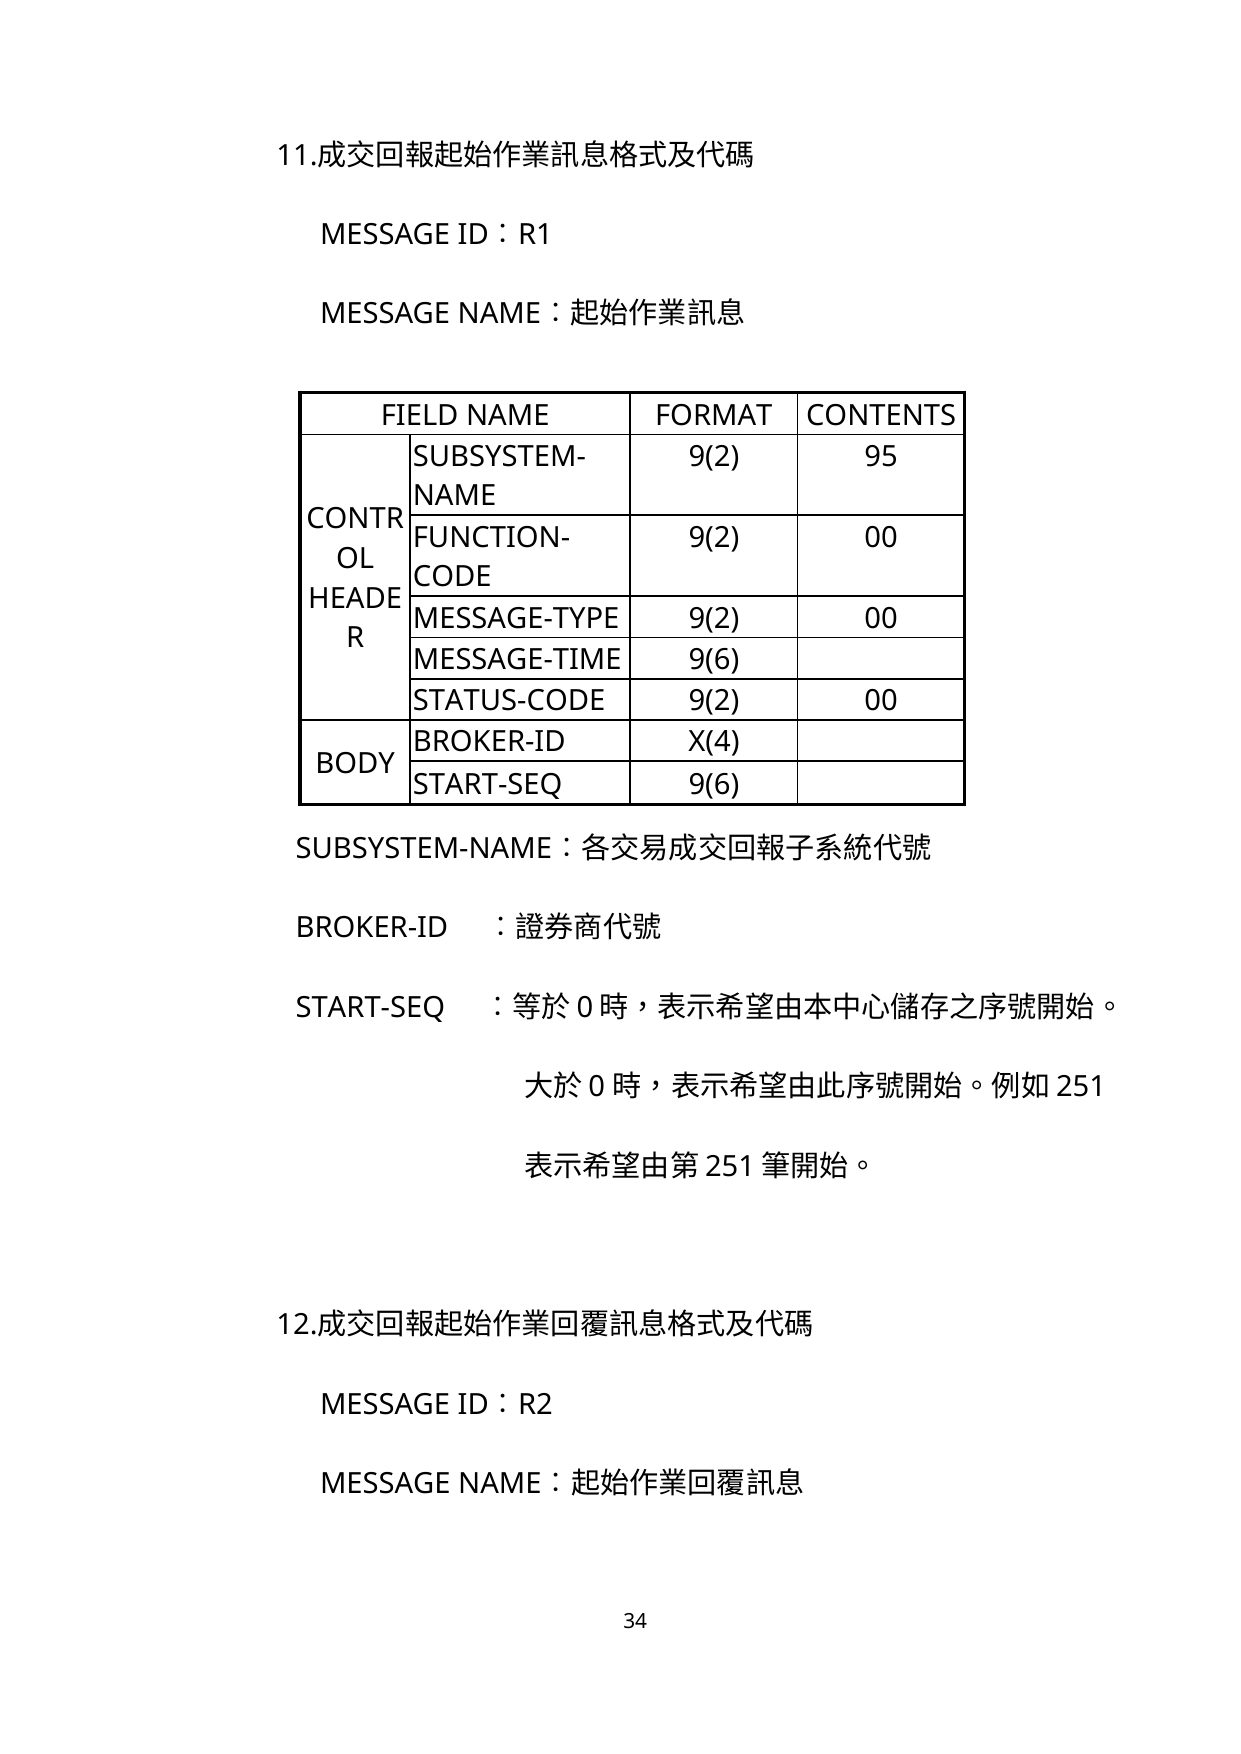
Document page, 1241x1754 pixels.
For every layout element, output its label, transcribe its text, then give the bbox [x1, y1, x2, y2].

table_cell CONTROL HEADER [302, 435, 409, 719]
table_cell BROKER-ID [411, 721, 629, 760]
table_cell 9(2) [631, 680, 797, 719]
text BROKER-ID ︰證券商代號 [295, 886, 1122, 965]
table_cell [798, 762, 963, 803]
table_cell 00 [798, 597, 963, 637]
table_cell MESSAGE-TIME [411, 638, 629, 678]
table_cell 9(6) [631, 638, 797, 678]
table_cell SUBSYSTEM-NAME [411, 435, 629, 514]
table_cell 00 [798, 680, 963, 719]
table_cell STATUS-CODE [411, 680, 629, 719]
table_cell 9(2) [631, 435, 797, 514]
table_cell 00 [798, 516, 963, 595]
table_cell X(4) [631, 721, 797, 760]
table_cell [798, 638, 963, 678]
table_cell BODY [302, 721, 409, 803]
table_cell 9(6) [631, 762, 797, 803]
table_cell FUNCTION-CODE [411, 516, 629, 595]
table_cell [798, 721, 963, 760]
table_cell START-SEQ [411, 762, 629, 803]
text 12.成交回報起始作業回覆訊息格式及代碼 MESSAGE ID︰R2 [276, 1282, 1122, 1441]
table_header FIELD NAME [302, 394, 629, 433]
table_cell 9(2) [631, 597, 797, 637]
text START-SEQ ︰等於0時，表示希望由本中心儲存之序號開始。大於0 時，表示希望由此序號開始。例如251表示希望由第251筆開始。 [295, 965, 1122, 1203]
text MESSAGE NAME︰起始作業回覆訊息 [273, 1441, 1122, 1521]
text 11.成交回報起始作業訊息格式及代碼 MESSAGE ID︰R1 [276, 113, 1122, 272]
table_header CONTENTS [798, 394, 963, 433]
table_cell MESSAGE-TYPE [411, 597, 629, 637]
table_cell 95 [798, 435, 963, 514]
table_cell 9(2) [631, 516, 797, 595]
text SUBSYSTEM-NAME︰各交易成交回報子系統代號 [295, 806, 1122, 886]
table_header FORMAT [631, 394, 797, 433]
text MESSAGE NAME︰起始作業訊息 [239, 272, 1122, 351]
